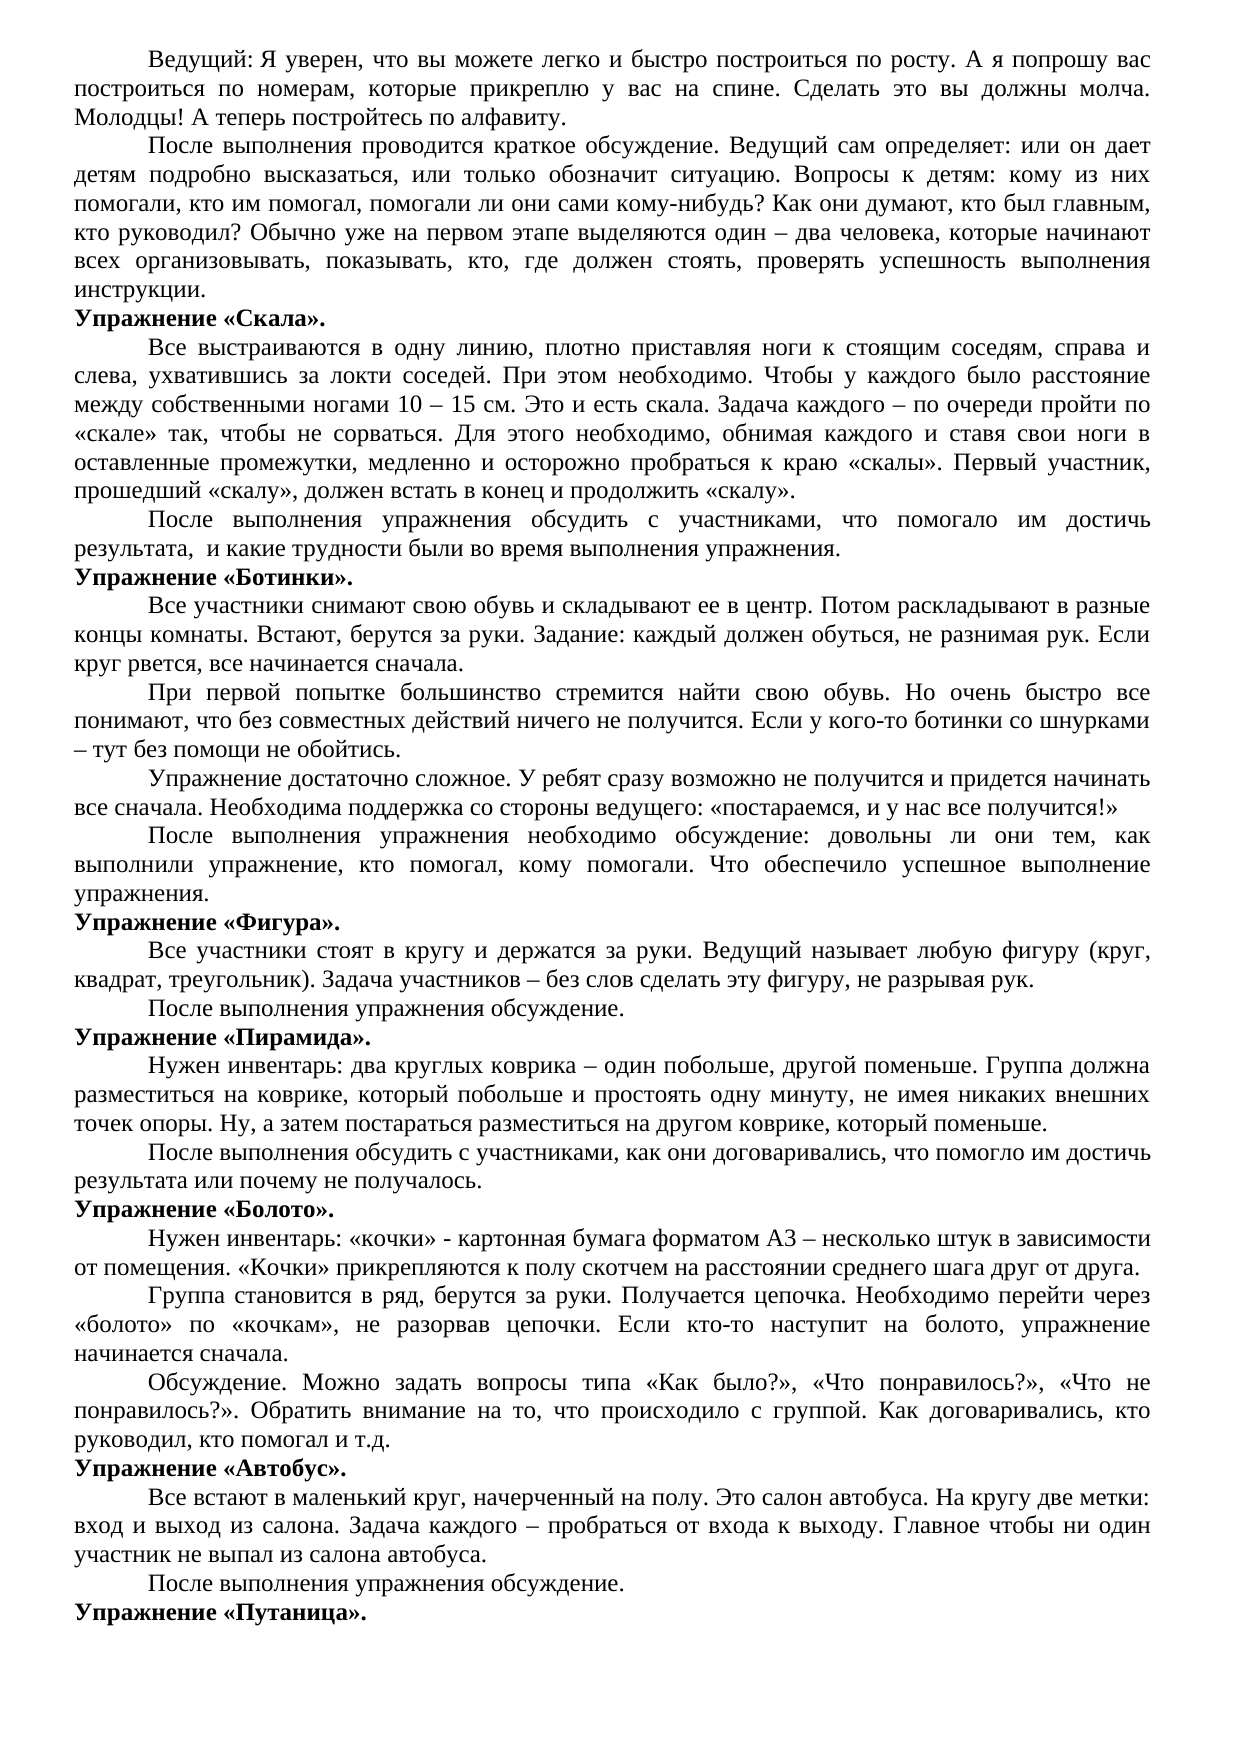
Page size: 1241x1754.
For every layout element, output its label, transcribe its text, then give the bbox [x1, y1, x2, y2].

text Упражнение достаточно сложное. У ребят сразу возможно не получится и придется начинать все сначала. Необходима поддержка со стороны ведущего: «постараемся, и у нас все получится!» [74, 763, 1152, 821]
text Ведущий: Я уверен, что вы можете легко и быстро построиться по росту. А я попрошу вас построиться по номерам, которые прикреплю у вас на спине. Сделать это вы должны молча. Молодцы! А теперь постройтесь по алфавиту. [74, 44, 1152, 131]
text После выполнения упражнения обсудить с участниками, что помогало им достичь результата, и какие трудности были во время выполнения упражнения. [74, 504, 1152, 562]
text После выполнения упражнения обсуждение. [74, 993, 1152, 1022]
text После выполнения обсудить с участниками, как они договаривались, что помогло им достичь результата или почему не получалось. [74, 1137, 1152, 1194]
text Все выстраиваются в одну линию, плотно приставляя ноги к стоящим соседям, справа и слева, ухватившись за локти соседей. При этом необходимо. Чтобы у каждого было расстояние между собственными ногами 10 – 15 см. Это и есть скала. Задача каждого – по очереди пройти по «скале» так, чтобы не сорваться. Для этого необходимо, обнимая каждого и ставя свои ноги в оставленные промежутки, медленно и осторожно пробраться к краю «скалы». Первый участник, прошедший «скалу», должен встать в конец и продолжить «скалу». [74, 332, 1152, 504]
text Упражнение «Фигура». [74, 907, 1152, 936]
text Упражнение «Ботинки». [74, 562, 1152, 591]
text Обсуждение. Можно задать вопросы типа «Как было?», «Что понравилось?», «Что не понравилось?». Обратить внимание на то, что происходило с группой. Как договаривались, кто руководил, кто помогал и т.д. [74, 1367, 1152, 1453]
text Упражнение «Болото». [74, 1194, 1152, 1223]
text Упражнение «Автобус». [74, 1453, 1152, 1482]
text Упражнение «Скала». [74, 303, 1152, 332]
text Все встают в маленький круг, начерченный на полу. Это салон автобуса. На кругу две метки: вход и выход из салона. Задача каждого – пробраться от входа к выходу. Главное чтобы ни один участник не выпал из салона автобуса. [74, 1482, 1152, 1568]
text После выполнения упражнения необходимо обсуждение: довольны ли они тем, как выполнили упражнение, кто помогал, кому помогали. Что обеспечило успешное выполнение упражнения. [74, 821, 1152, 907]
text Все участники снимают свою обувь и складывают ее в центр. Потом раскладывают в разные концы комнаты. Встают, берутся за руки. Задание: каждый должен обуться, не разнимая рук. Если круг рвется, все начинается сначала. [74, 591, 1152, 677]
text После выполнения проводится краткое обсуждение. Ведущий сам определяет: или он дает детям подробно высказаться, или только обозначит ситуацию. Вопросы к детям: кому из них помогали, кто им помогал, помогали ли они сами кому-нибудь? Как они думают, кто был главным, кто руководил? Обычно уже на первом этапе выделяются один – два человека, которые начинают всех организовывать, показывать, кто, где должен стоять, проверять успешность выполнения инструкции. [74, 131, 1152, 303]
text Группа становится в ряд, берутся за руки. Получается цепочка. Необходимо перейти через «болото» по «кочкам», не разорвав цепочки. Если кто-то наступит на болото, упражнение начинается сначала. [74, 1281, 1152, 1367]
text Все участники стоят в кругу и держатся за руки. Ведущий называет любую фигуру (круг, квадрат, треугольник). Задача участников – без слов сделать эту фигуру, не разрывая рук. [74, 936, 1152, 993]
text После выполнения упражнения обсуждение. [74, 1568, 1152, 1597]
text Упражнение «Путаница». [74, 1597, 1152, 1626]
text Упражнение «Пирамида». [74, 1022, 1152, 1051]
text Нужен инвентарь: «кочки» - картонная бумага форматом А3 – несколько штук в зависимости от помещения. «Кочки» прикрепляются к полу скотчем на расстоянии среднего шага друг от друга. [74, 1223, 1152, 1281]
text При первой попытке большинство стремится найти свою обувь. Но очень быстро все понимают, что без совместных действий ничего не получится. Если у кого-то ботинки со шнурками – тут без помощи не обойтись. [74, 677, 1152, 763]
text Нужен инвентарь: два круглых коврика – один побольше, другой поменьше. Группа должна разместиться на коврике, который побольше и простоять одну минуту, не имея никаких внешних точек опоры. Ну, а затем постараться разместиться на другом коврике, который поменьше. [74, 1051, 1152, 1137]
